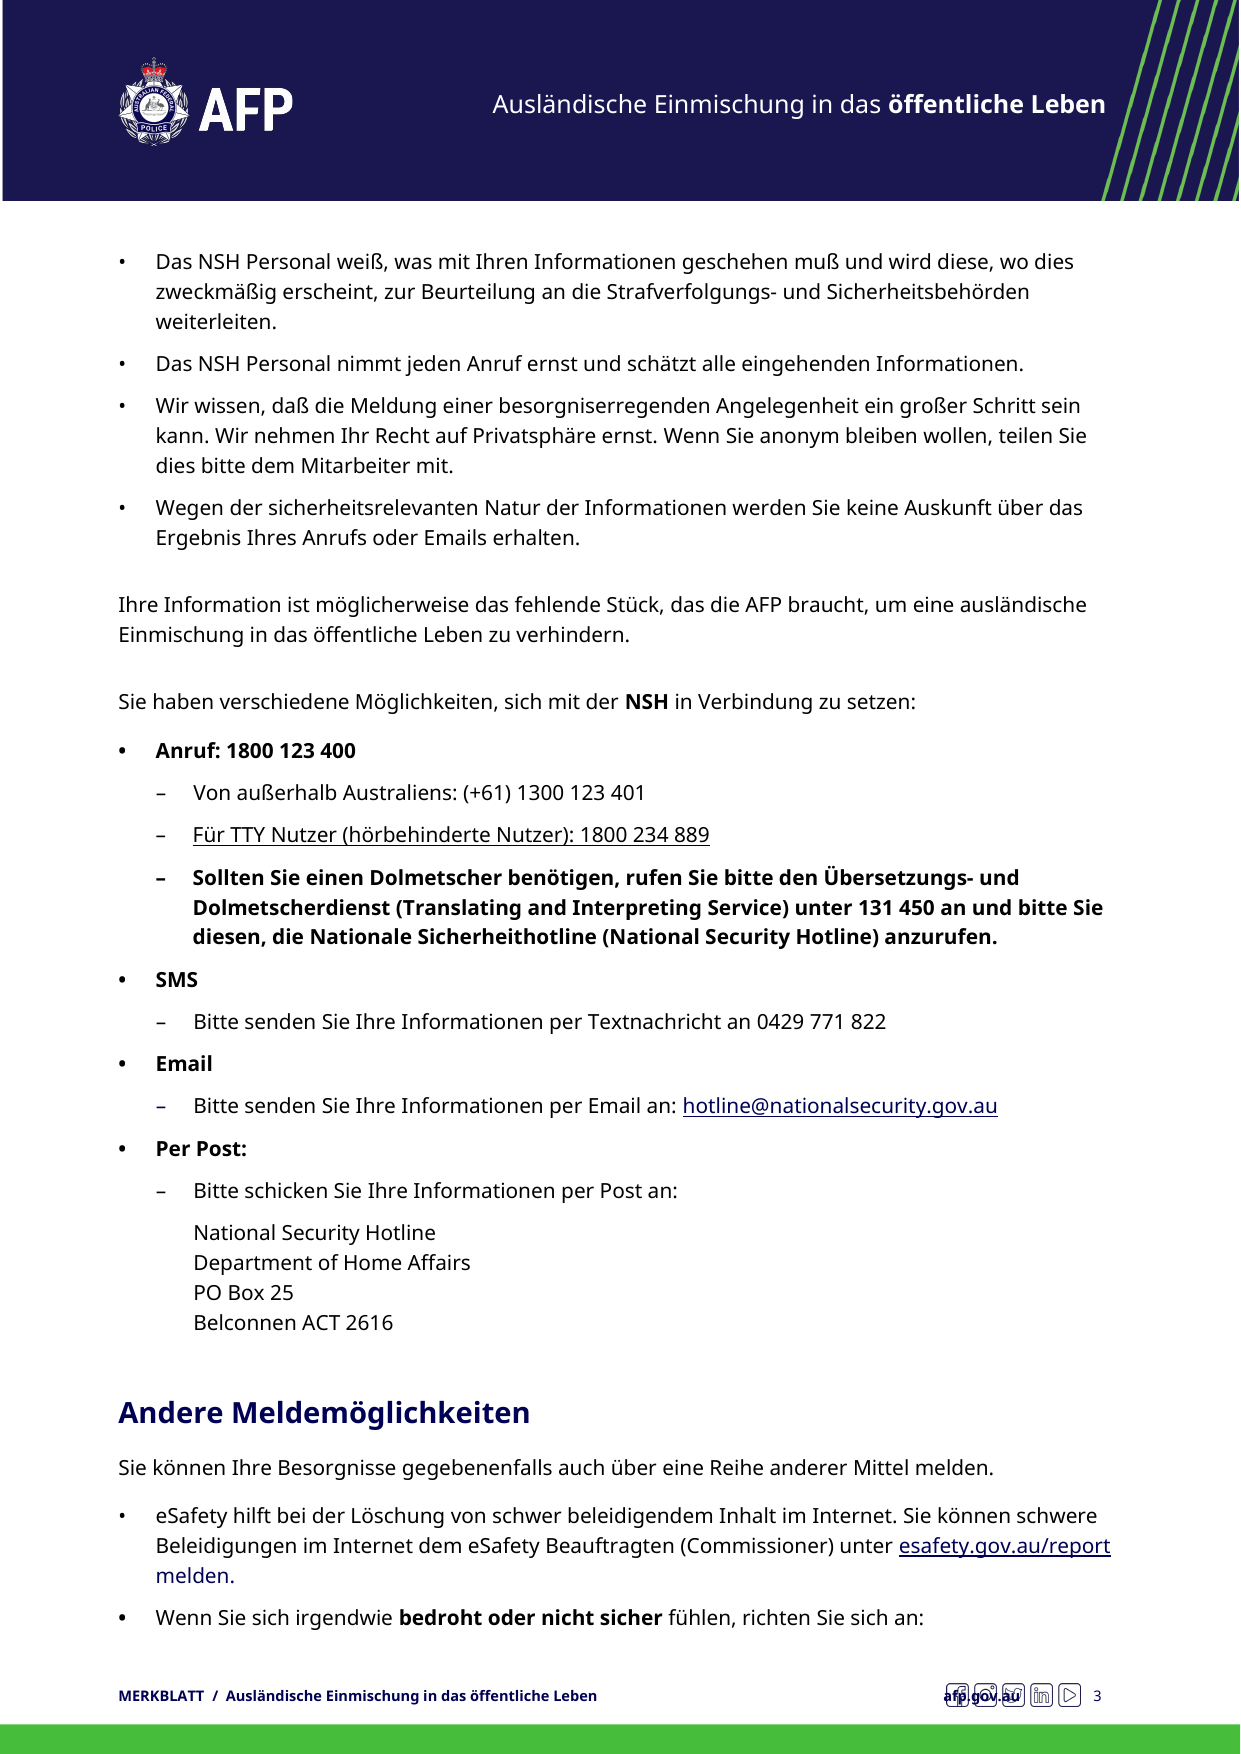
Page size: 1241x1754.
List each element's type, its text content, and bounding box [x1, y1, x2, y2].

subtitle Sie haben verschiedene Möglichkeiten, sich mit der NSH in Verbindung zu setzen: [118, 687, 1122, 716]
list Bitte senden Sie Ihre Informationen per Textnachricht an 0429 771 822 [156, 1007, 1122, 1035]
text Sie können Ihre Besorgnisse gegebenenfalls auch über eine Reihe anderer Mittel melden. [118, 1453, 1122, 1481]
picture [0, 0, 1241, 201]
list SMS [118, 965, 1122, 993]
list eSafety hilft bei der Löschung von schwer beleidigendem Inhalt im Internet. Sie können schwere Beleidigungen im Internet dem eSafety Beauftragten (Commissioner) unter esafety.gov.au/report melden. [118, 1501, 1122, 1589]
list Von außerhalb Australiens: (+61) 1300 123 401 [156, 778, 1122, 807]
list National Security Hotline Department of Home Affairs PO Box 25 Belconnen ACT 2616 [193, 1218, 1122, 1336]
list Wenn Sie sich irgendwie bedroht oder nicht sicher fühlen, richten Sie sich an: [118, 1603, 1122, 1632]
list Bitte schicken Sie Ihre Informationen per Post an: [156, 1176, 1122, 1204]
list Wegen der sicherheitsrelevanten Natur der Informationen werden Sie keine Auskunft über das Ergebnis Ihres Anrufs oder Emails erhalten. [118, 493, 1122, 551]
list Für TTY Nutzer (hörbehinderte Nutzer): 1800 234 889 [155, 821, 1122, 849]
text Andere Meldemöglichkeiten [118, 1392, 1122, 1432]
list Sollten Sie einen Dolmetscher benötigen, rufen Sie bitte den Übersetzungs- und Dolmetscherdienst (Translating and Interpreting Service) unter 131 450 an und bitte Sie diesen, die Nationale Sicherheithotline (National Security Hotline) anzurufen. [155, 863, 1122, 951]
list Email [118, 1049, 1122, 1078]
list Das NSH Personal nimmt jeden Anruf ernst und schätzt alle eingehenden Informationen. [118, 349, 1122, 377]
list Anruf: 1800 123 400 [118, 736, 1122, 764]
list Das NSH Personal weiß, was mit Ihren Informationen geschehen muß und wird diese, wo dies zweckmäßig erscheint, zur Beurteilung an die Strafverfolgungs- und Sicherheitsbehörden weiterleiten. [118, 247, 1122, 335]
list Per Post: [118, 1134, 1122, 1162]
picture [946, 1683, 1081, 1707]
list Wir wissen, daß die Meldung einer besorgniserregenden Angelegenheit ein großer Schritt sein kann. Wir nehmen Ihr Recht auf Privatsphäre ernst. Wenn Sie anonym bleiben wollen, teilen Sie dies bitte dem Mitarbeiter mit. [118, 391, 1122, 479]
list Bitte senden Sie Ihre Informationen per Email an: hotline@nationalsecurity.gov.au [156, 1092, 1122, 1120]
subtitle Ihre Information ist möglicherweise das fehlende Stück, das die AFP braucht, um eine ausländische Einmischung in das öffentliche Leben zu verhindern. [118, 590, 1122, 648]
